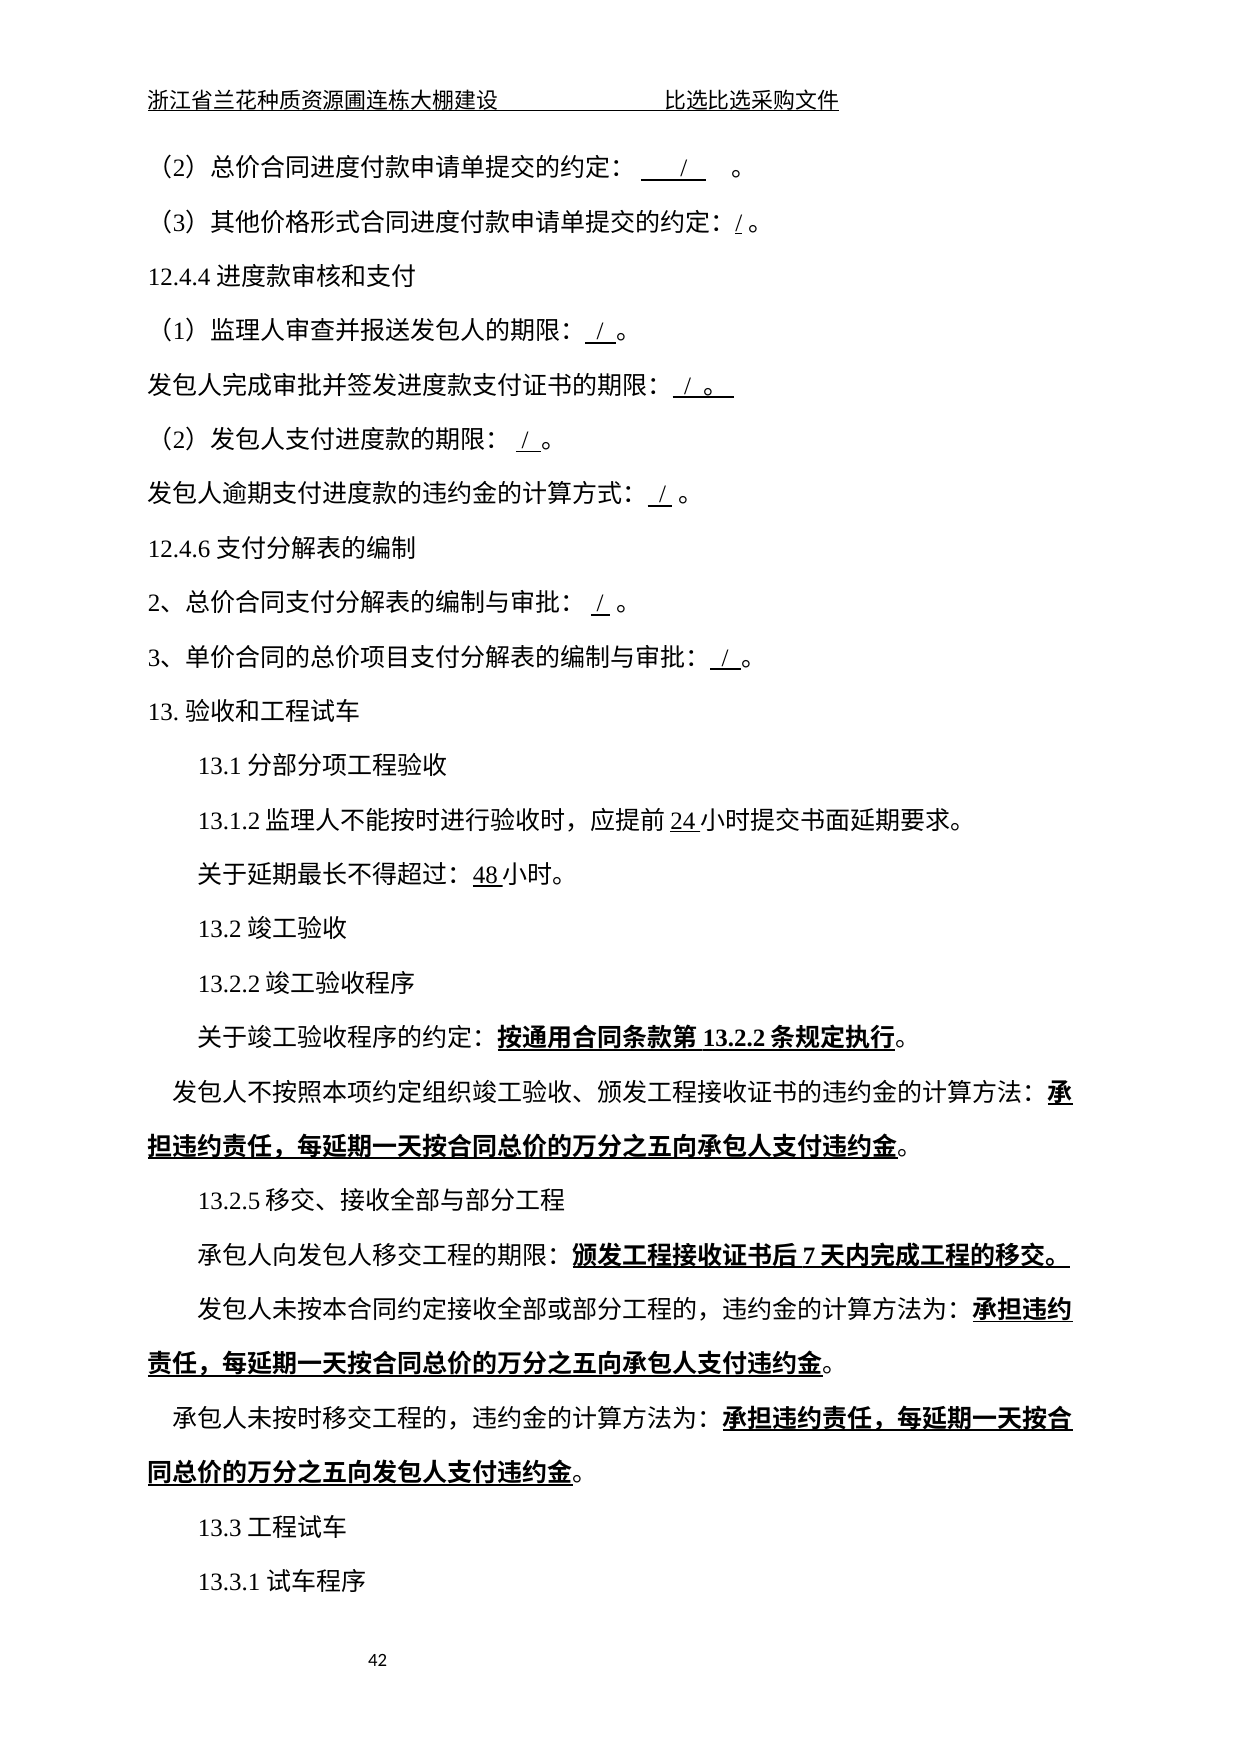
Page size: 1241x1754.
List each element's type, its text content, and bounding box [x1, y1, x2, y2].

text 13.1.2监理人不能按时进行验收时，应提前24小时提交书面延期要求。 [148, 800, 1092, 836]
text 发包人不按照本项约定组织竣工验收、颁发工程接收证书的违约金的计算方法：承担违约责任，每延期一天按合同总价的万分之五向承包人支付违约金。 [148, 1072, 1092, 1163]
text 13.2.2竣工验收程序 [148, 963, 1092, 999]
text （3）其他价格形式合同进度付款申请单提交的约定：/ 。 [148, 202, 1092, 238]
text 12.4.4 进度款审核和支付 [148, 256, 1092, 293]
text 承包人未按时移交工程的，违约金的计算方法为：承担违约责任，每延期一天按合同总价的万分之五向发包人支付违约金。 [148, 1398, 1092, 1489]
text 13.2 竣工验收 [148, 909, 1092, 945]
text （2）发包人支付进度款的期限： / 。 [148, 419, 1092, 456]
text （1）监理人审查并报送发包人的期限： / 。 [148, 311, 1092, 347]
text 2、总价合同支付分解表的编制与审批： / 。 [148, 583, 1092, 619]
text 13.2.5移交、接收全部与部分工程 [148, 1181, 1092, 1217]
text 13.3 工程试车 [148, 1507, 1092, 1543]
text （2）总价合同进度付款申请单提交的约定： / 。 [148, 148, 1092, 184]
text 关于竣工验收程序的约定：按通用合同条款第13.2.2条规定执行。 [148, 1018, 1092, 1054]
subtitle 13. 验收和工程试车 [148, 691, 1092, 728]
text 发包人逾期支付进度款的违约金的计算方式： / 。 [148, 474, 1092, 510]
text 13.1 分部分项工程验收 [148, 746, 1092, 782]
text 3、单价合同的总价项目支付分解表的编制与审批： / 。 [148, 637, 1092, 673]
text 关于延期最长不得超过：48小时。 [148, 854, 1092, 891]
text 12.4.6 支付分解表的编制 [148, 528, 1092, 564]
text 承包人向发包人移交工程的期限：颁发工程接收证书后7天内完成工程的移交。 [148, 1235, 1092, 1271]
text 发包人完成审批并签发进度款支付证书的期限： / 。 [148, 365, 1092, 401]
text 13.3.1 试车程序 [148, 1561, 1092, 1598]
text 发包人未按本合同约定接收全部或部分工程的，违约金的计算方法为：承担违约责任，每延期一天按合同总价的万分之五向承包人支付违约金。 [148, 1289, 1092, 1380]
